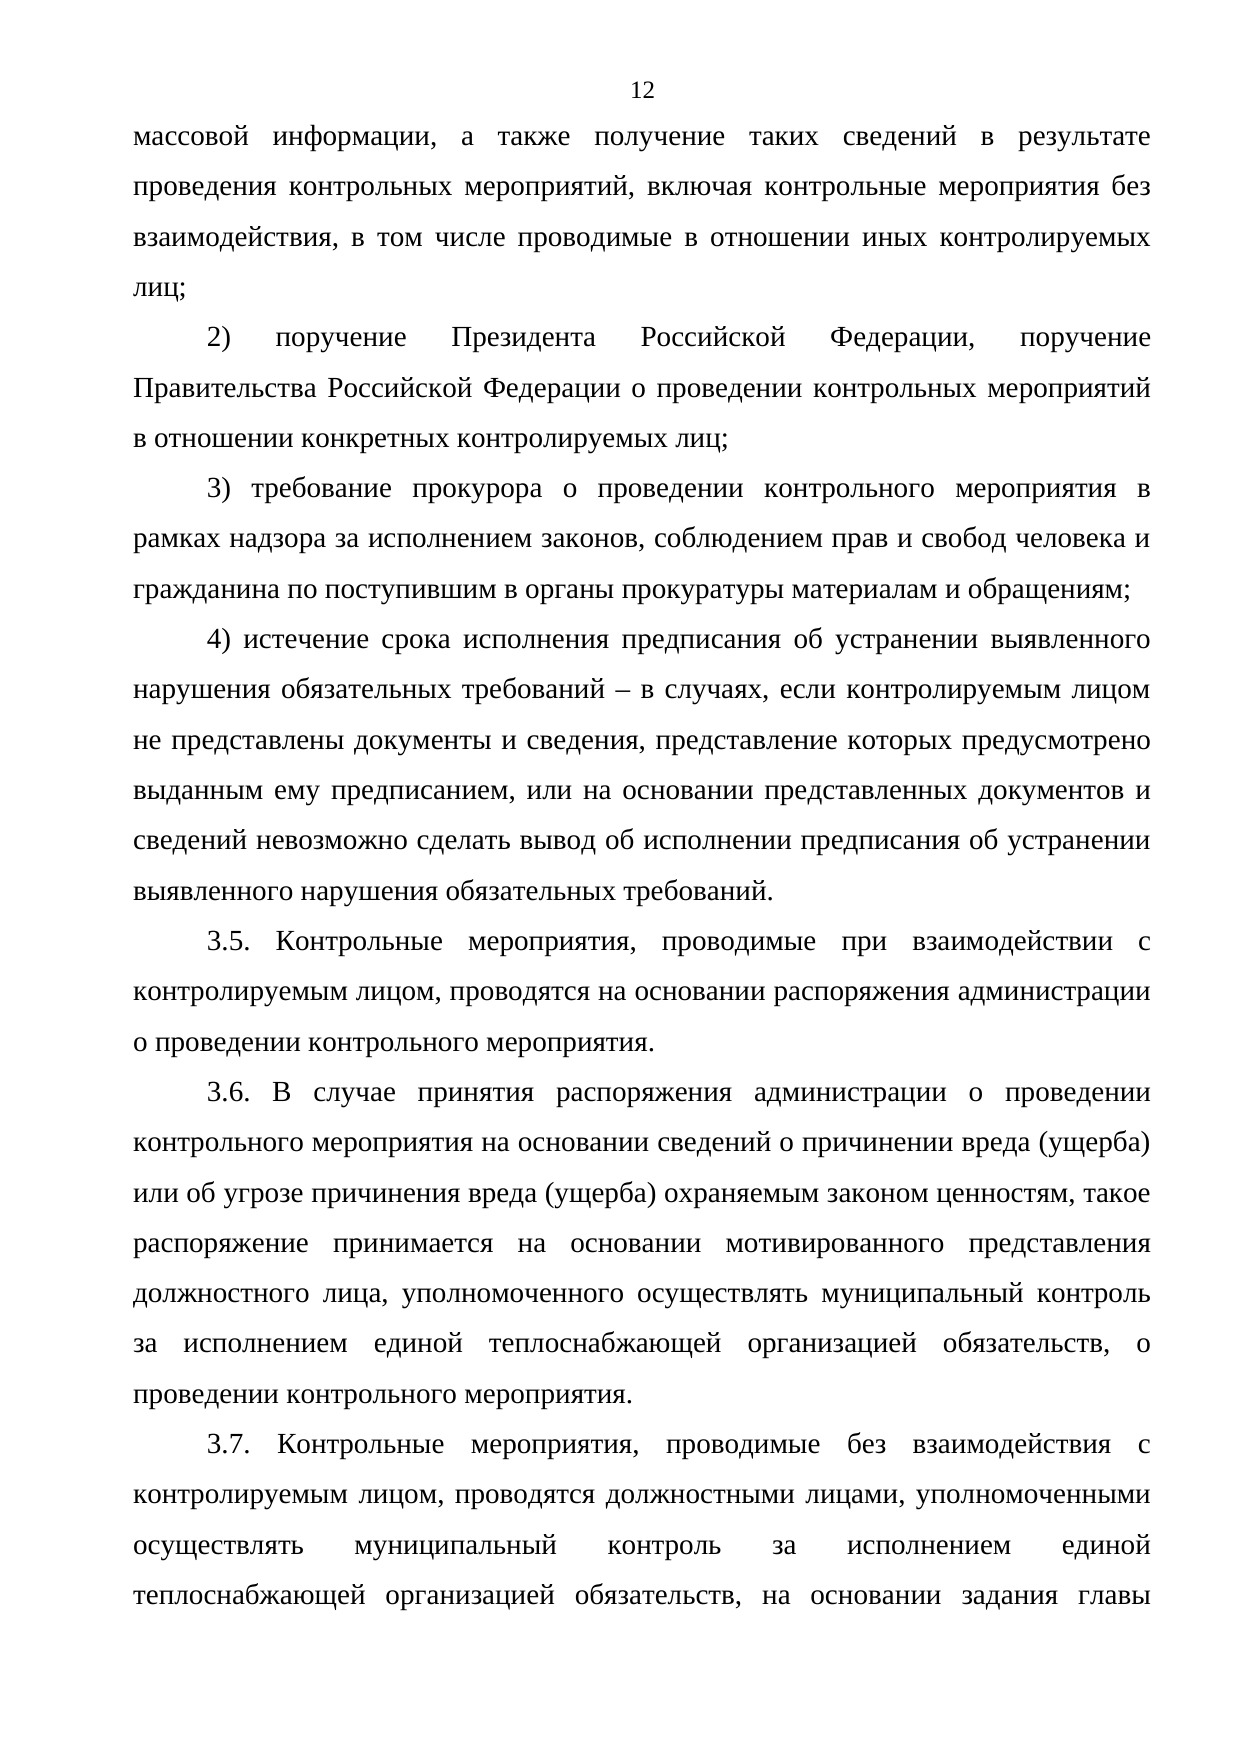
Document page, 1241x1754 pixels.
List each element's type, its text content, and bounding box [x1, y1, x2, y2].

text 4) истечение срока исполнения предписания об устранении выявленного нарушения обязательных требований – в случаях, если контролируемым лицом не представлены документы и сведения, представление которых предусмотрено выданным ему предписанием, или на основании представленных документов и сведений невозможно сделать вывод об исполнении предписания об устранении выявленного нарушения обязательных требований. [133, 621, 1152, 906]
text 3.6. В случае принятия распоряжения администрации о проведении контрольного мероприятия на основании сведений о причинении вреда (ущерба) или об угрозе причинения вреда (ущерба) охраняемым законом ценностям, такое распоряжение принимается на основании мотивированного представления должностного лица, уполномоченного осуществлять муниципальный контроль за исполнением единой теплоснабжающей организацией обязательств, о проведении контрольного мероприятия. [133, 1074, 1152, 1409]
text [133, 1426, 1152, 1611]
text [133, 118, 1152, 303]
text 3.5. Контрольные мероприятия, проводимые при взаимодействии с контролируемым лицом, проводятся на основании распоряжения администрации о проведении контрольного мероприятия. [133, 923, 1152, 1057]
text 3) требование прокурора о проведении контрольного мероприятия в рамках надзора за исполнением законов, соблюдением прав и свобод человека и гражданина по поступившим в органы прокуратуры материалам и обращениям; [133, 470, 1152, 604]
text 2) поручение Президента Российской Федерации, поручение Правительства Российской Федерации о проведении контрольных мероприятий в отношении конкретных контролируемых лиц; [133, 319, 1152, 453]
